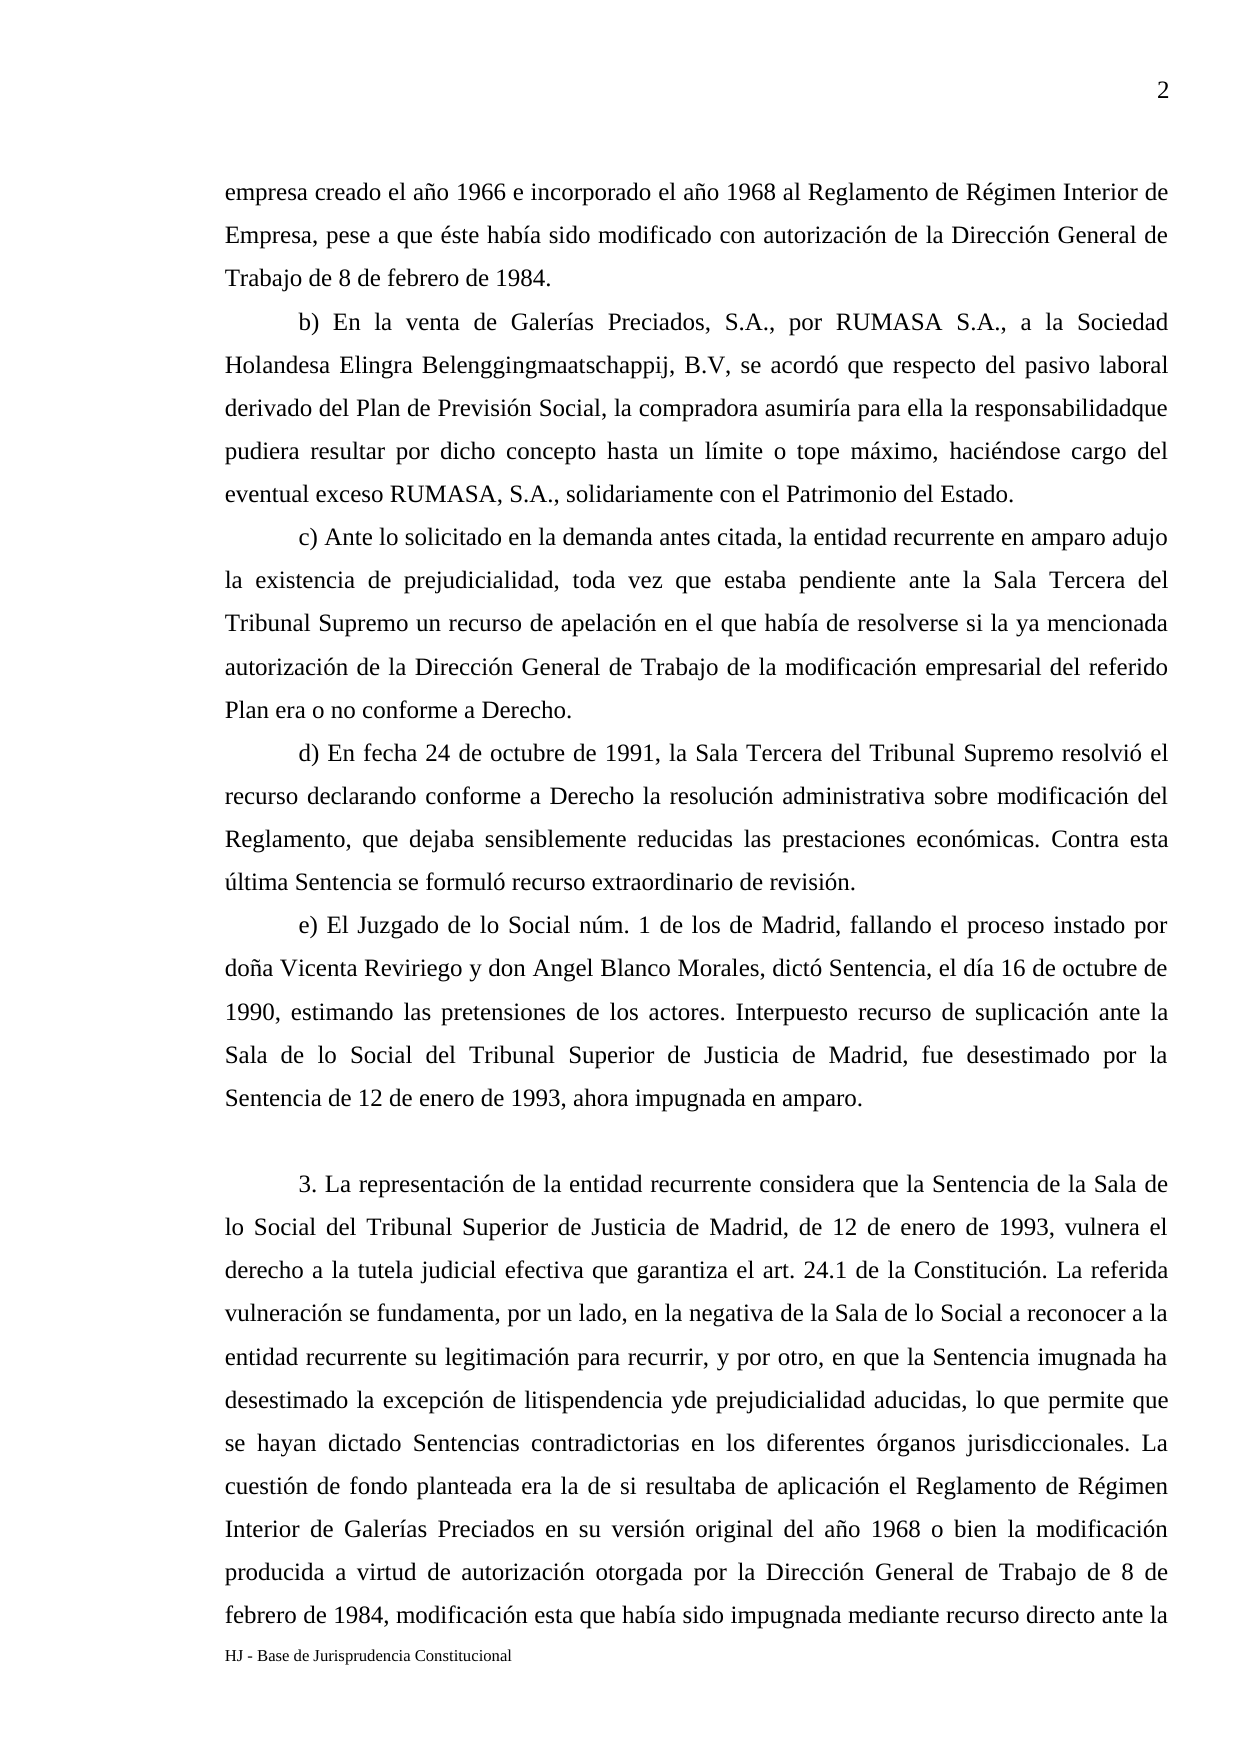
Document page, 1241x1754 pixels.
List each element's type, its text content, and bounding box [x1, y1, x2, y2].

text d) En fecha 24 de octubre de 1991, la Sala Tercera del Tribunal Supremo resolvió el recurso declarando conforme a Derecho la resolución administrativa sobre modificación del Reglamento, que dejaba sensiblemente reducidas las prestaciones económicas. Contra esta última Sentencia se formuló recurso extraordinario de revisión. [224, 738, 1169, 896]
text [224, 1169, 1169, 1629]
text e) El Juzgado de lo Social núm. 1 de los de Madrid, fallando el proceso instado por doña Vicenta Reviriego y don Angel Blanco Morales, dictó Sentencia, el día 16 de octubre de 1990, estimando las pretensiones de los actores. Interpuesto recurso de suplicación ante la Sala de lo Social del Tribunal Superior de Justicia de Madrid, fue desestimado por la Sentencia de 12 de enero de 1993, ahora impugnada en amparo. [224, 910, 1169, 1112]
text c) Ante lo solicitado en la demanda antes citada, la entidad recurrente en amparo adujo la existencia de prejudicialidad, toda vez que estaba pendiente ante la Sala Tercera del Tribunal Supremo un recurso de apelación en el que había de resolverse si la ya mencionada autorización de la Dirección General de Trabajo de la modificación empresarial del referido Plan era o no conforme a Derecho. [224, 522, 1169, 723]
text b) En la venta de Galerías Preciados, S.A., por RUMASA S.A., a la Sociedad Holandesa Elingra Belenggingmaatschappij, B.V, se acordó que respecto del pasivo laboral derivado del Plan de Previsión Social, la compradora asumiría para ella la responsabilidadque pudiera resultar por dicho concepto hasta un límite o tope máximo, haciéndose cargo del eventual exceso RUMASA, S.A., solidariamente con el Patrimonio del Estado. [224, 307, 1169, 508]
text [224, 177, 1169, 292]
